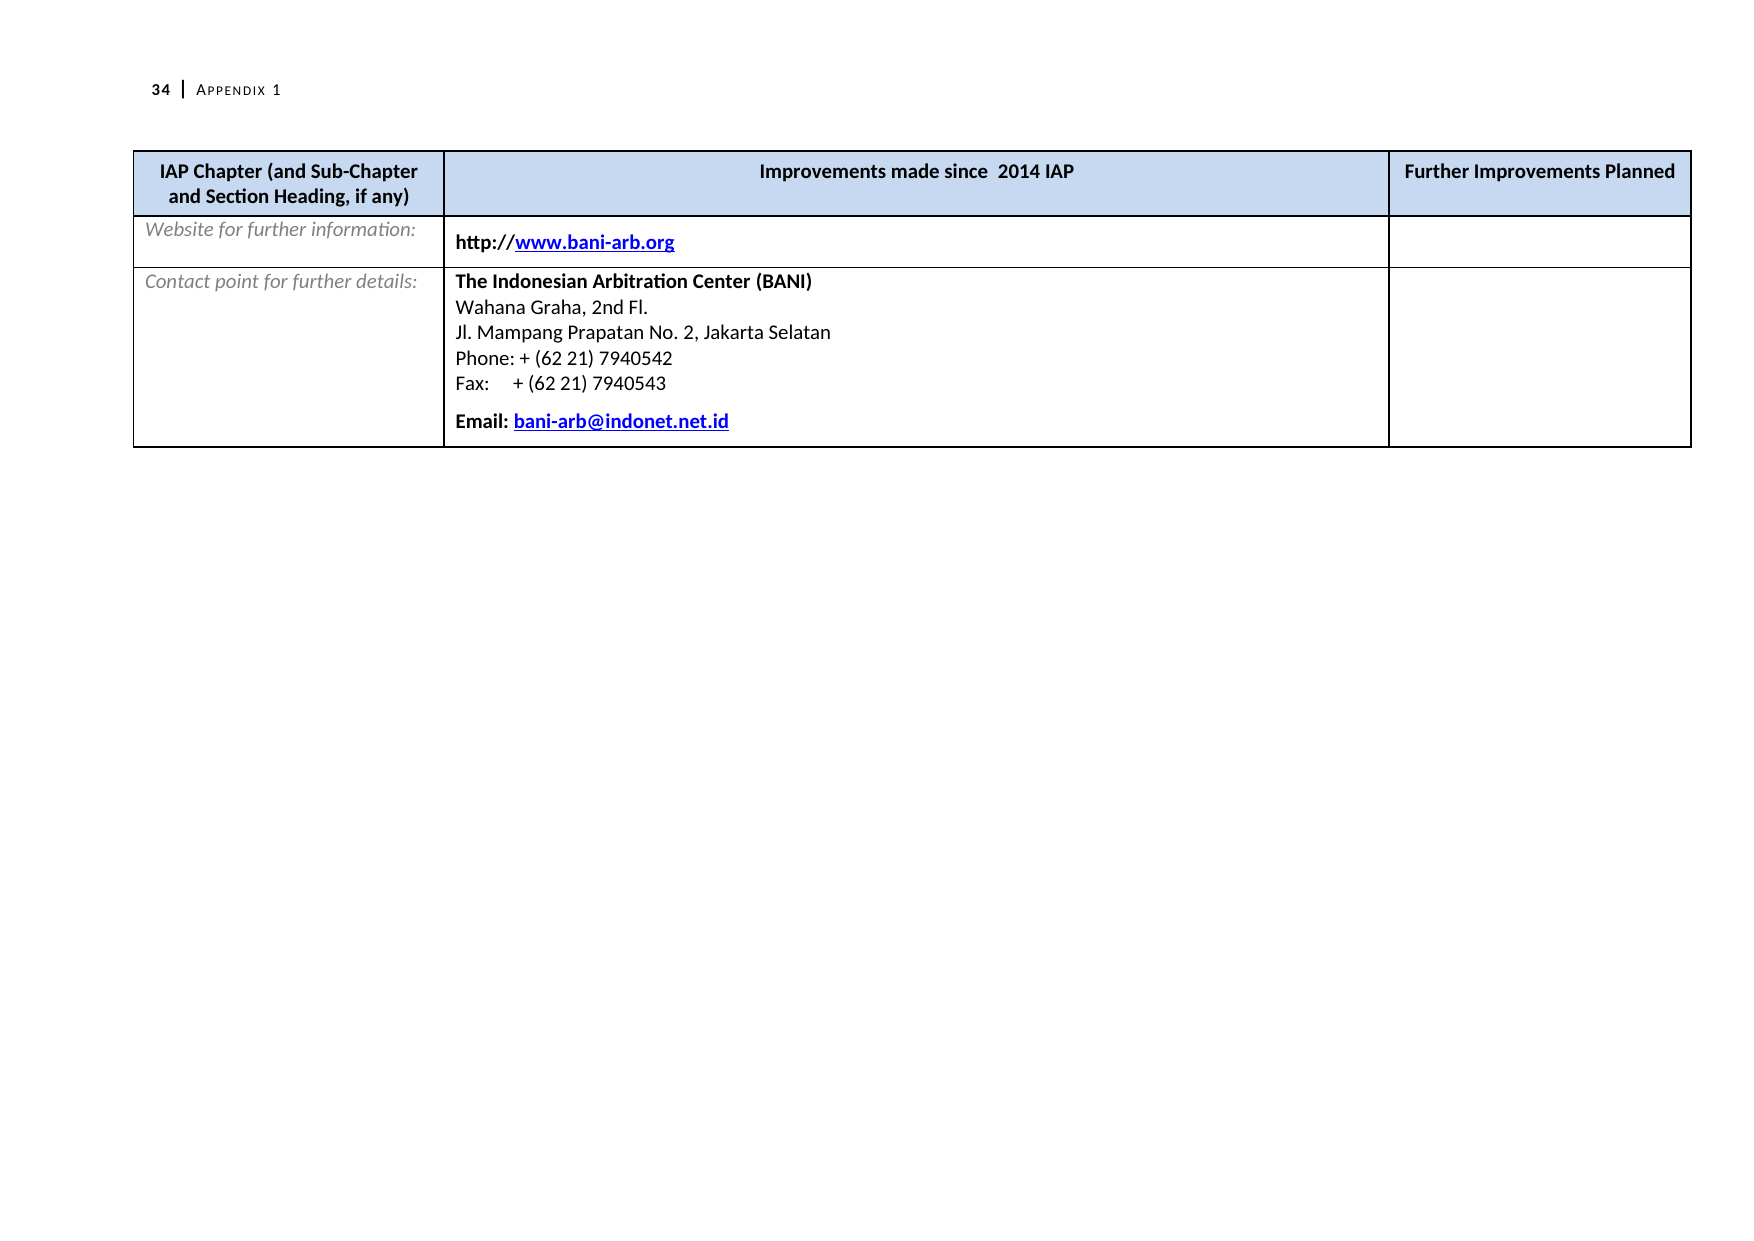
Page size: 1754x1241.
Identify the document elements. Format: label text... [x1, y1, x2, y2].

table_cell The Indonesian Arbitration Center (BANI) Wahana Graha, 2nd Fl. Jl. Mampang Prapatan No. 2, Jakarta Selatan Phone: + (62 21) 7940542 Fax: + (62 21) 7940543 Email: bani-arb@indonet.net.id [445, 268, 1388, 446]
table_cell [1390, 217, 1690, 267]
table_header Improvements made since 2014 IAP [445, 152, 1388, 215]
table_header Further Improvements Planned [1390, 152, 1690, 215]
table_cell http://www.bani-arb.org [445, 217, 1388, 267]
table_cell Contact point for further details: [134, 268, 443, 446]
table_cell [1390, 268, 1690, 446]
table_header IAP Chapter (and Sub-Chapter and Section Heading, if any) [134, 152, 443, 215]
table_cell Website for further information: [134, 217, 443, 267]
